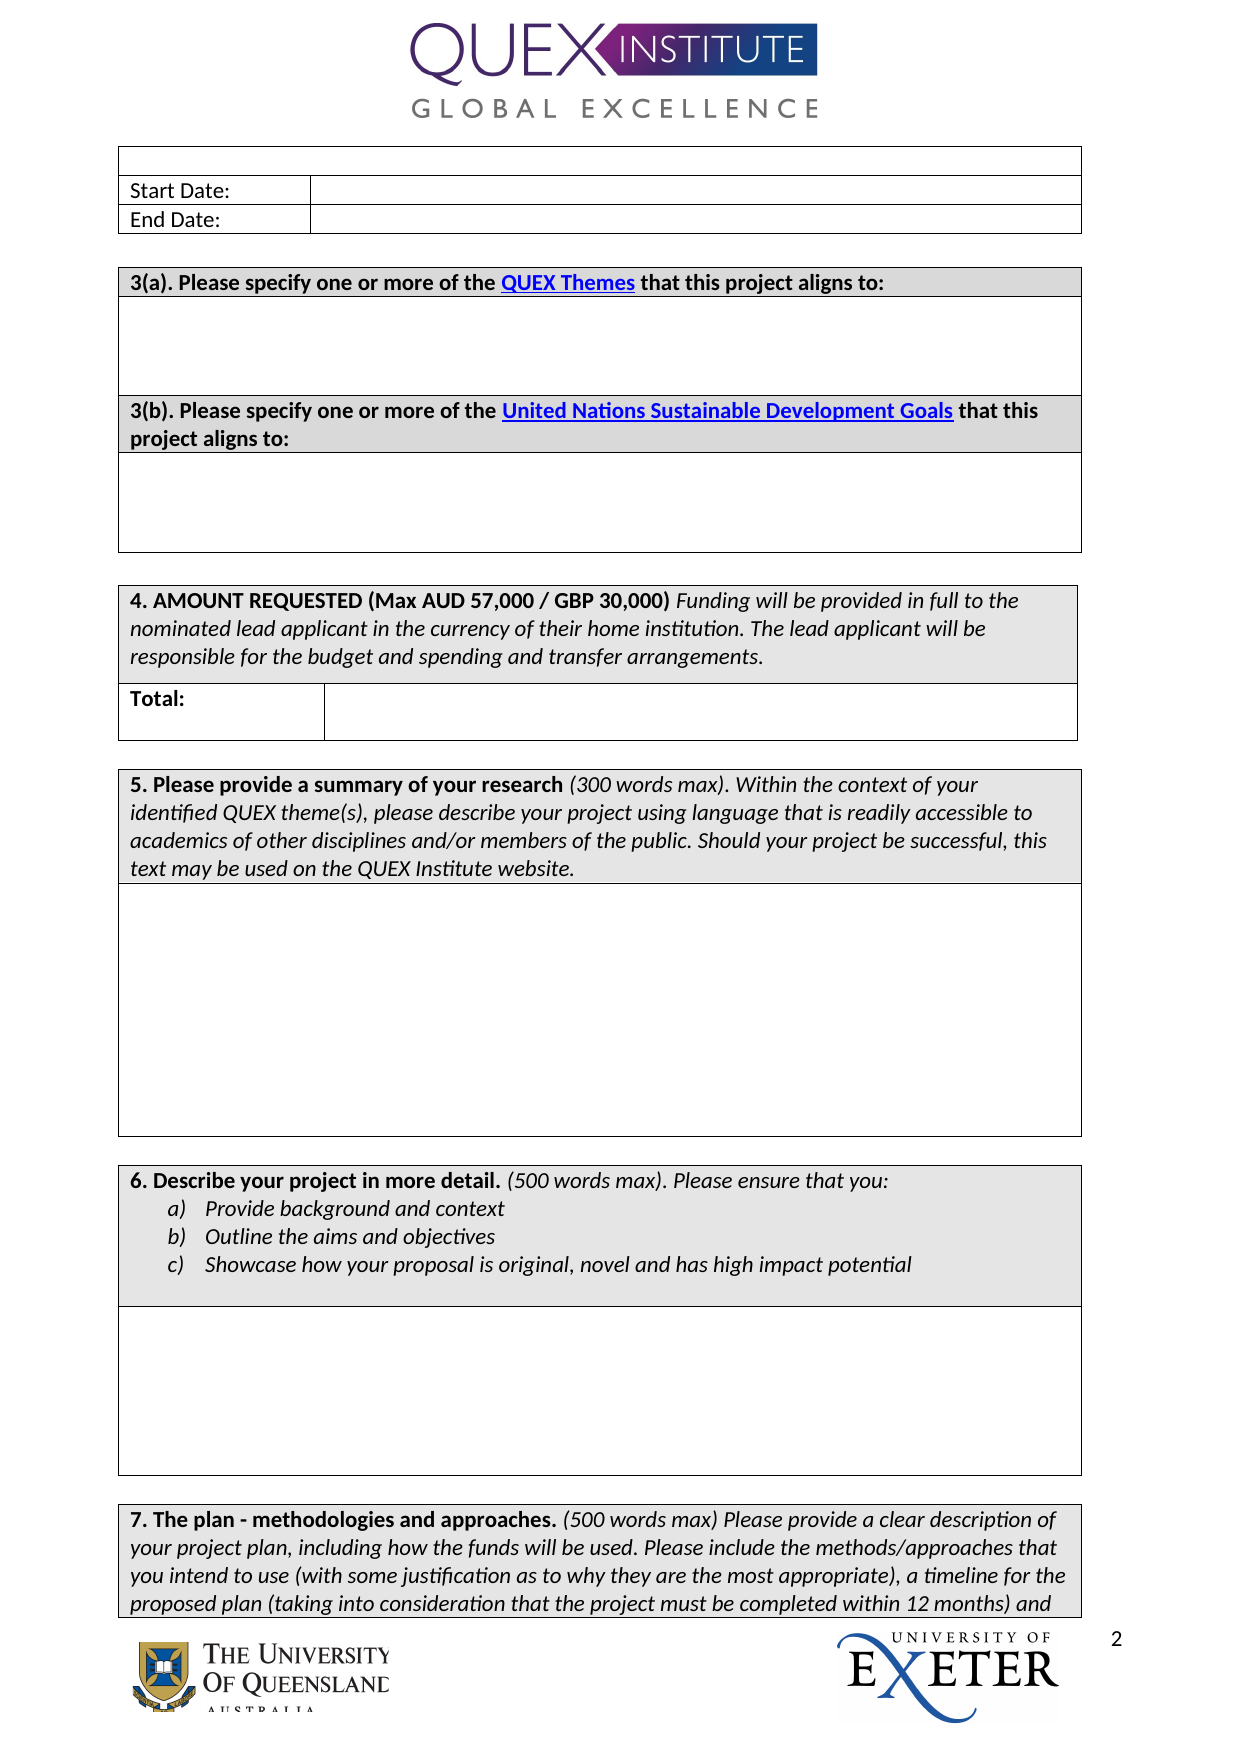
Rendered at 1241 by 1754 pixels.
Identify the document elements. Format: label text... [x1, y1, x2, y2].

table_cell [119, 884, 1081, 1136]
table_cell [311, 176, 1081, 204]
table_header 5. Please provide a summary of your research (300 words max). Within the context of your identified QUEX theme(s), please describe your project using language that is readily accessible to academics of other disciplines and/or members of the public. Should your project be successful, this text may be used on the QUEX Institute website. [119, 770, 1081, 882]
picture [836, 1631, 1060, 1724]
table_cell Total: [119, 684, 324, 740]
table_cell [311, 205, 1081, 233]
table_header 6. Describe your project in more detail. (500 words max). Please ensure that you: Provide background and context Outline the aims and objectives Showcase how your proposal is original, novel and has high impact potential [119, 1166, 1081, 1306]
table_cell [119, 1307, 1081, 1475]
table_header 3(a). Please specify one or more of the QUEX Themes that this project aligns to: [119, 268, 1081, 296]
table_cell [119, 147, 1081, 175]
table_cell [119, 297, 1081, 395]
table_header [119, 1505, 1081, 1617]
picture [410, 23, 818, 118]
table_cell [119, 453, 1081, 552]
table_cell Start Date: [119, 176, 310, 204]
table_cell [325, 684, 1077, 740]
table_cell 3(b). Please specify one or more of the United Nations Sustainable Development Goals that this project aligns to: [119, 396, 1081, 452]
picture [132, 1642, 389, 1711]
table_header 4. AMOUNT REQUESTED (Max AUD 57,000 / GBP 30,000) Funding will be provided in full to the nominated lead applicant in the currency of their home institution. The lead applicant will be responsible for the budget and spending and transfer arrangements. [119, 586, 1077, 683]
table_cell End Date: [119, 205, 310, 233]
